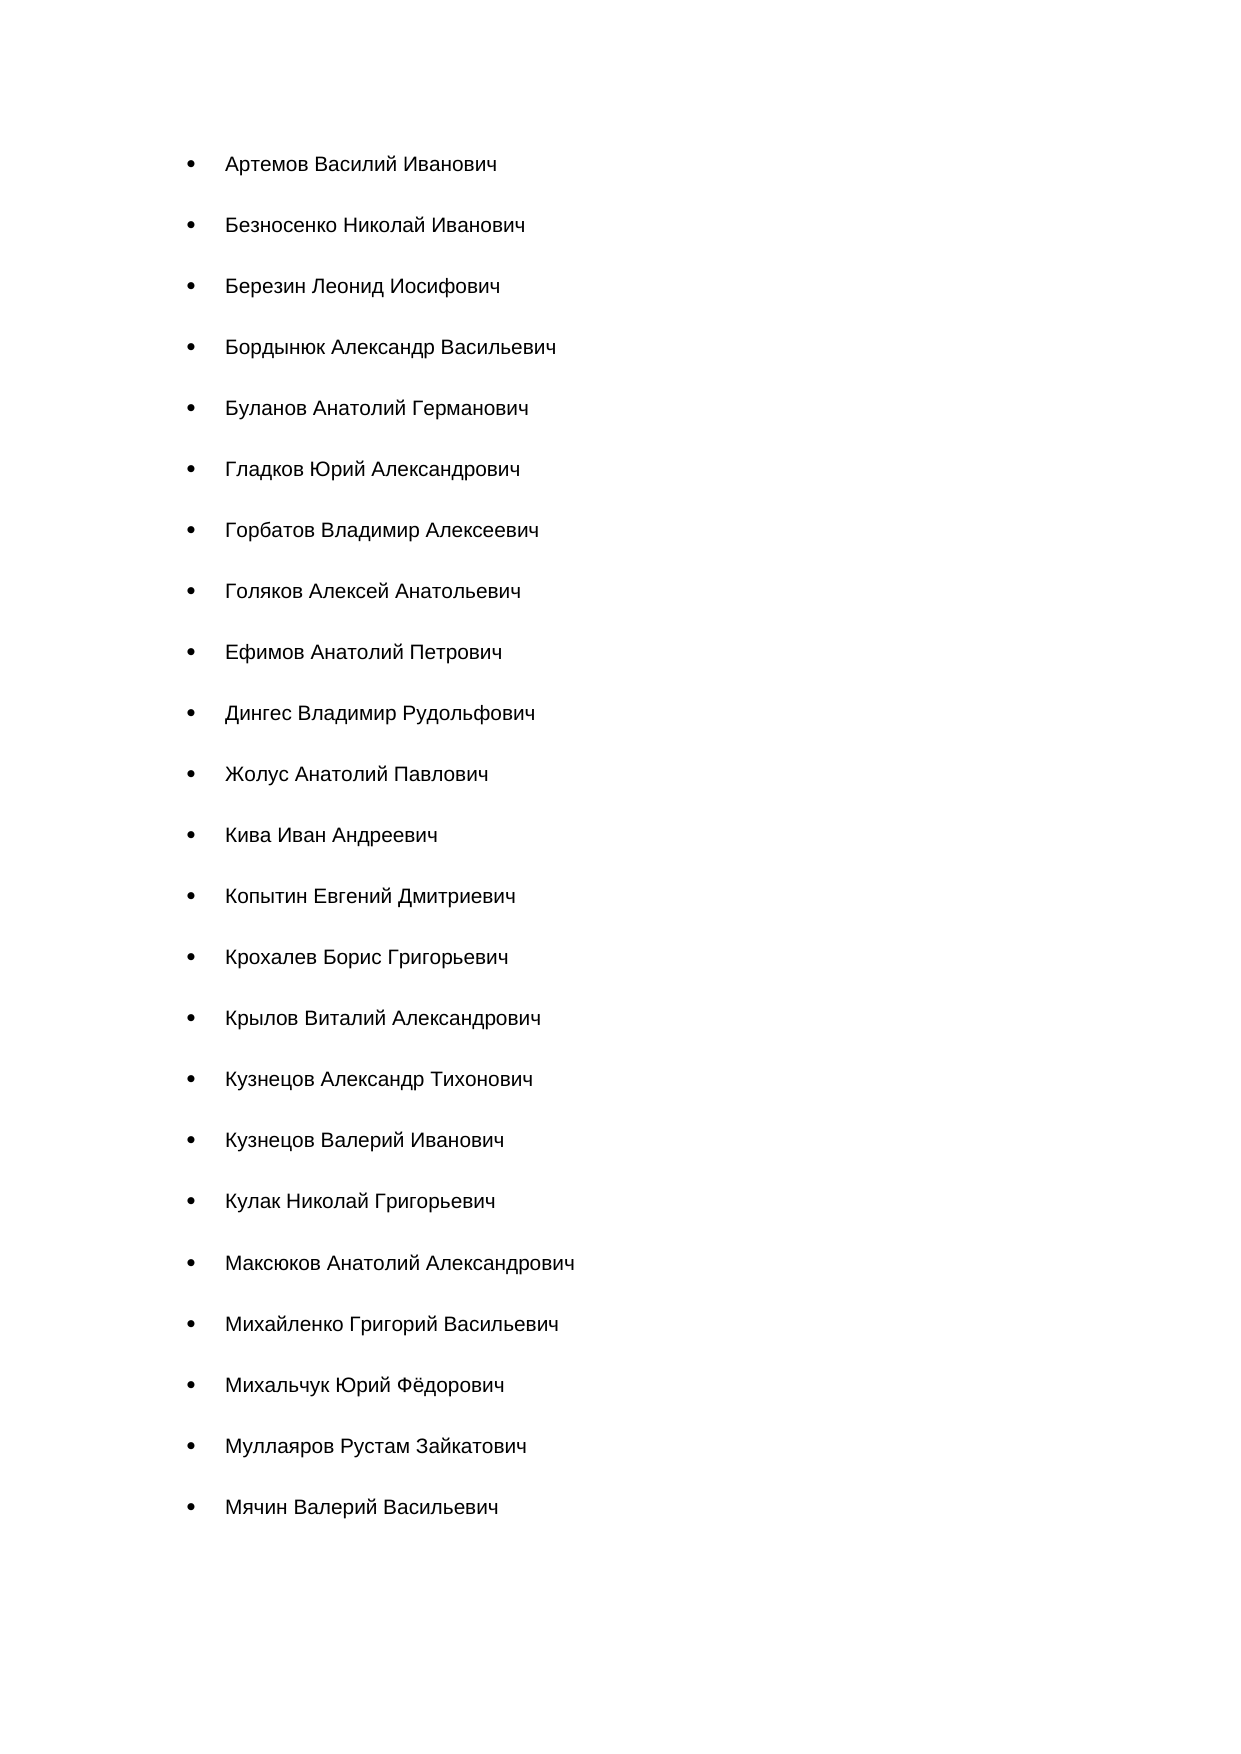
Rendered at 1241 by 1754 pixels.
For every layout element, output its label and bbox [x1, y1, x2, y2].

table_cell [140, 150, 1078, 1556]
